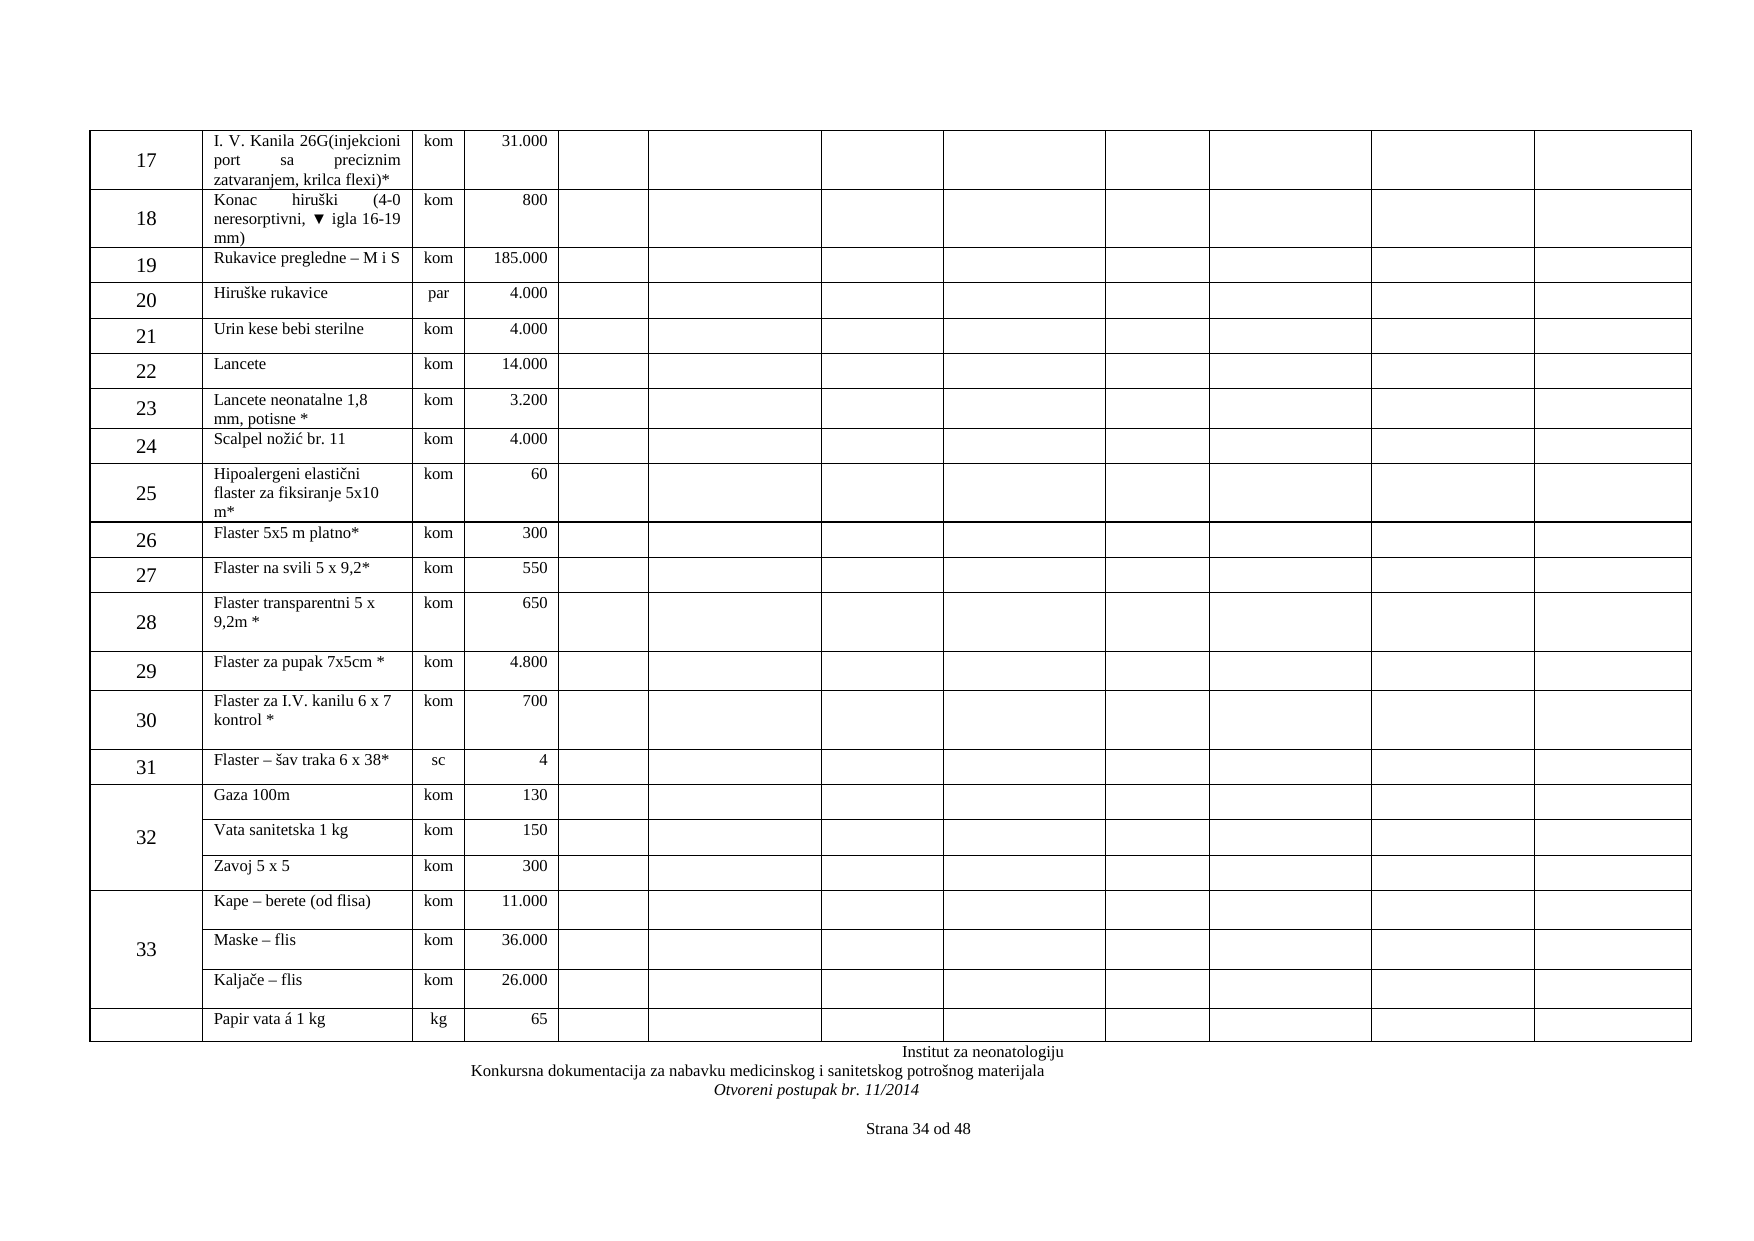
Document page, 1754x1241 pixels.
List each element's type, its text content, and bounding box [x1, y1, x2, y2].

table_cell [1535, 464, 1691, 521]
table_cell [1535, 820, 1691, 854]
table_cell 550 [465, 558, 558, 592]
table_cell [944, 785, 1105, 819]
table_cell Lancete neonatalne 1,8 mm, potisne * [203, 389, 412, 428]
table_cell 30 [91, 691, 202, 748]
table_cell kom [413, 389, 464, 428]
table_cell [822, 856, 943, 890]
table_cell 300 [465, 856, 558, 890]
table_cell kom [413, 429, 464, 463]
table_cell [822, 464, 943, 521]
table_cell [1535, 856, 1691, 890]
table_cell [822, 652, 943, 690]
table_cell [1535, 389, 1691, 428]
table_cell [1372, 190, 1534, 247]
table_cell [822, 190, 943, 247]
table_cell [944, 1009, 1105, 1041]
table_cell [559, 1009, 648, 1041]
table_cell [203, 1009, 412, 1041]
table_cell 33 [91, 891, 202, 1008]
table_cell [1210, 389, 1371, 428]
table_cell [1210, 464, 1371, 521]
table_cell [559, 131, 648, 188]
table_cell [559, 652, 648, 690]
table_cell [649, 248, 821, 282]
table_cell 4 [465, 750, 558, 784]
table_cell [559, 389, 648, 428]
table_cell Konac hiruški (4-0 neresorptivni, ▼ igla 16-19 mm) [203, 190, 412, 247]
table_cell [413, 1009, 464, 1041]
table_cell [944, 856, 1105, 890]
table_cell Zavoj 5 x 5 [203, 856, 412, 890]
table_cell kom [413, 523, 464, 557]
table_cell [559, 248, 648, 282]
table_cell [822, 593, 943, 651]
table_cell 17 [91, 131, 202, 188]
table_cell 3.200 [465, 389, 558, 428]
table_cell [1535, 930, 1691, 968]
table_cell Vata sanitetska 1 kg [203, 820, 412, 854]
table_cell [1372, 354, 1534, 388]
table_cell kom [413, 354, 464, 388]
table_cell [1210, 283, 1371, 318]
table_cell [1106, 190, 1209, 247]
table_cell [649, 691, 821, 748]
table_cell [1535, 131, 1691, 188]
table_cell 800 [465, 190, 558, 247]
table_cell [1210, 930, 1371, 968]
table_cell [944, 190, 1105, 247]
table_cell [822, 354, 943, 388]
table_cell [1210, 248, 1371, 282]
table_cell [822, 891, 943, 929]
table_cell [1535, 319, 1691, 353]
table_cell [944, 930, 1105, 968]
table_cell [649, 283, 821, 318]
table_cell Scalpel nožić br. 11 [203, 429, 412, 463]
table_cell [649, 891, 821, 929]
table_cell [1106, 593, 1209, 651]
table_cell [1372, 930, 1534, 968]
table_cell [1210, 820, 1371, 854]
table_cell [822, 283, 943, 318]
table_cell [1535, 891, 1691, 929]
table_cell [1210, 354, 1371, 388]
table_cell [1535, 429, 1691, 463]
table_cell [1372, 464, 1534, 521]
table_cell [822, 319, 943, 353]
table_cell [944, 558, 1105, 592]
table_cell [649, 131, 821, 188]
table_cell [559, 891, 648, 929]
table_cell kom [413, 558, 464, 592]
table_cell [559, 785, 648, 819]
table_cell Lancete [203, 354, 412, 388]
table_cell [649, 970, 821, 1008]
table_cell [1210, 319, 1371, 353]
table_cell [822, 389, 943, 428]
table_cell [1106, 131, 1209, 188]
table_cell 4.000 [465, 283, 558, 318]
table_cell [1210, 593, 1371, 651]
table_cell [1535, 691, 1691, 748]
table_cell [1372, 652, 1534, 690]
table_cell Maske – flis [203, 930, 412, 968]
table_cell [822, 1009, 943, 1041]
table_cell [822, 820, 943, 854]
table_cell [1535, 593, 1691, 651]
table_cell [1106, 558, 1209, 592]
table_cell sc [413, 750, 464, 784]
table_cell [1372, 523, 1534, 557]
table_cell [1372, 429, 1534, 463]
table_cell [822, 131, 943, 188]
table_cell [1372, 283, 1534, 318]
table_cell 23 [91, 389, 202, 428]
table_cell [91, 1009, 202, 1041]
table_cell [822, 785, 943, 819]
table_cell [559, 429, 648, 463]
table_cell [649, 750, 821, 784]
table_cell [1106, 820, 1209, 854]
table_cell [1210, 429, 1371, 463]
table_cell [1372, 750, 1534, 784]
table_cell 130 [465, 785, 558, 819]
table_cell Flaster 5x5 m platno* [203, 523, 412, 557]
table_cell [559, 820, 648, 854]
table_cell [944, 131, 1105, 188]
table_cell [944, 593, 1105, 651]
table_cell [1106, 283, 1209, 318]
table_cell 4.800 [465, 652, 558, 690]
table_cell [1372, 891, 1534, 929]
table_cell 21 [91, 319, 202, 353]
table_cell [1106, 785, 1209, 819]
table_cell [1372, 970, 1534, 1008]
table_cell [649, 319, 821, 353]
table_cell [822, 691, 943, 748]
table_cell [822, 930, 943, 968]
table_cell [559, 523, 648, 557]
table_cell par [413, 283, 464, 318]
table_cell Flaster transparentni 5 x 9,2m * [203, 593, 412, 651]
table_cell [1535, 354, 1691, 388]
table_cell [649, 389, 821, 428]
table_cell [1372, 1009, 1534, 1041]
table_cell [822, 750, 943, 784]
table_cell [1372, 785, 1534, 819]
table_cell [1106, 652, 1209, 690]
table_cell 27 [91, 558, 202, 592]
table_cell [1535, 523, 1691, 557]
table_cell [1210, 190, 1371, 247]
table_cell 300 [465, 523, 558, 557]
table_cell [1106, 389, 1209, 428]
table_cell [822, 523, 943, 557]
table_cell [1535, 652, 1691, 690]
table_cell [559, 593, 648, 651]
table_cell Hipoalergeni elastični flaster za fiksiranje 5x10 m* [203, 464, 412, 521]
table_cell [1210, 856, 1371, 890]
table_cell 20 [91, 283, 202, 318]
table_cell [1210, 523, 1371, 557]
table_cell 31.000 [465, 131, 558, 188]
table_cell 36.000 [465, 930, 558, 968]
table_cell 19 [91, 248, 202, 282]
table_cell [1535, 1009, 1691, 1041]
table_cell [944, 523, 1105, 557]
table_cell [559, 558, 648, 592]
table_cell [944, 248, 1105, 282]
table_cell [1210, 891, 1371, 929]
table_cell kom [413, 785, 464, 819]
table_cell [1535, 558, 1691, 592]
table_cell [649, 354, 821, 388]
table_cell [944, 970, 1105, 1008]
table_cell 60 [465, 464, 558, 521]
table_cell [1106, 891, 1209, 929]
table_cell [944, 820, 1105, 854]
table_cell [649, 429, 821, 463]
table_cell [649, 190, 821, 247]
table_cell 18 [91, 190, 202, 247]
table_cell kom [413, 190, 464, 247]
table_cell [822, 970, 943, 1008]
table_cell [559, 319, 648, 353]
table_cell [1106, 856, 1209, 890]
table_cell [649, 856, 821, 890]
table_cell kom [413, 319, 464, 353]
table_cell [559, 750, 648, 784]
table_cell Kaljače – flis [203, 970, 412, 1008]
table_cell [649, 785, 821, 819]
table_cell [944, 464, 1105, 521]
table_cell [1372, 691, 1534, 748]
table_cell Kape – berete (od flisa) [203, 891, 412, 929]
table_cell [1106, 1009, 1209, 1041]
table_cell Flaster za pupak 7x5cm * [203, 652, 412, 690]
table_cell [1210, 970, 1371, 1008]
table_cell [1535, 283, 1691, 318]
table_cell 650 [465, 593, 558, 651]
table_cell [1535, 190, 1691, 247]
table_cell [649, 464, 821, 521]
table_cell [822, 558, 943, 592]
table_cell Gaza 100m [203, 785, 412, 819]
table_cell [1210, 652, 1371, 690]
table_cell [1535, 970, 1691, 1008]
table_cell [1372, 856, 1534, 890]
table_cell 14.000 [465, 354, 558, 388]
table_cell [1372, 558, 1534, 592]
table_cell 29 [91, 652, 202, 690]
table_cell Flaster na svili 5 x 9,2* [203, 558, 412, 592]
table_cell [1210, 131, 1371, 188]
table_cell kom [413, 856, 464, 890]
table_cell [822, 429, 943, 463]
table_cell [1210, 785, 1371, 819]
table_cell [1210, 558, 1371, 592]
table_cell [559, 691, 648, 748]
table_cell Flaster za I.V. kanilu 6 x 7 kontrol * [203, 691, 412, 748]
table_cell [649, 652, 821, 690]
table_cell [944, 750, 1105, 784]
table_cell 4.000 [465, 429, 558, 463]
table_cell Hiruške rukavice [203, 283, 412, 318]
table_cell [559, 354, 648, 388]
table_cell [649, 558, 821, 592]
table_cell [1106, 319, 1209, 353]
table_cell [944, 354, 1105, 388]
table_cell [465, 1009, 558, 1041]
table_cell kom [413, 652, 464, 690]
table_cell [559, 464, 648, 521]
table_cell [1106, 429, 1209, 463]
table_cell [1535, 750, 1691, 784]
table_cell [649, 593, 821, 651]
table_cell kom [413, 131, 464, 188]
table_cell [944, 691, 1105, 748]
table_cell 28 [91, 593, 202, 651]
table_cell [1106, 930, 1209, 968]
table_cell [1106, 354, 1209, 388]
table_cell [649, 930, 821, 968]
table_cell 22 [91, 354, 202, 388]
table_cell kom [413, 820, 464, 854]
table_cell [649, 523, 821, 557]
table_cell kom [413, 464, 464, 521]
table_cell [944, 652, 1105, 690]
table_cell [649, 820, 821, 854]
table_cell [559, 930, 648, 968]
table_cell [944, 429, 1105, 463]
table_cell 24 [91, 429, 202, 463]
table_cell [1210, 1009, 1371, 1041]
table_cell 31 [91, 750, 202, 784]
table_cell 150 [465, 820, 558, 854]
table_cell [1372, 593, 1534, 651]
table_cell kom [413, 970, 464, 1008]
table_cell [1106, 523, 1209, 557]
table_cell [1372, 389, 1534, 428]
table_cell [1372, 319, 1534, 353]
table_cell [1535, 248, 1691, 282]
table_cell [1372, 131, 1534, 188]
table_cell kom [413, 691, 464, 748]
table_cell [559, 856, 648, 890]
table_cell 32 [91, 785, 202, 890]
table_cell 11.000 [465, 891, 558, 929]
table_cell [944, 891, 1105, 929]
table_cell [1106, 691, 1209, 748]
table_cell 26 [91, 523, 202, 557]
table_cell I. V. Kanila 26G(injekcioni port sa preciznim zatvaranjem, krilca flexi)* [203, 131, 412, 188]
table_cell [1210, 691, 1371, 748]
table_cell [559, 283, 648, 318]
table_cell kom [413, 248, 464, 282]
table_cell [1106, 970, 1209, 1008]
table_cell [1535, 785, 1691, 819]
table_cell 25 [91, 464, 202, 521]
table_cell [1210, 750, 1371, 784]
table_cell [822, 248, 943, 282]
table_cell [1372, 248, 1534, 282]
table_cell [559, 190, 648, 247]
table_cell 700 [465, 691, 558, 748]
table_cell [1106, 464, 1209, 521]
table_cell [944, 389, 1105, 428]
table_cell Flaster – šav traka 6 x 38* [203, 750, 412, 784]
table_cell 185.000 [465, 248, 558, 282]
table_cell Rukavice pregledne – M i S [203, 248, 412, 282]
table_cell Urin kese bebi sterilne [203, 319, 412, 353]
table_cell kom [413, 891, 464, 929]
table_cell 4.000 [465, 319, 558, 353]
table_cell [1106, 248, 1209, 282]
table_cell [1372, 820, 1534, 854]
table_cell [1106, 750, 1209, 784]
table_cell kom [413, 930, 464, 968]
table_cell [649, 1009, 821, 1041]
table_cell [944, 319, 1105, 353]
table_cell [559, 970, 648, 1008]
table_cell 26.000 [465, 970, 558, 1008]
table_cell kom [413, 593, 464, 651]
table_cell [944, 283, 1105, 318]
